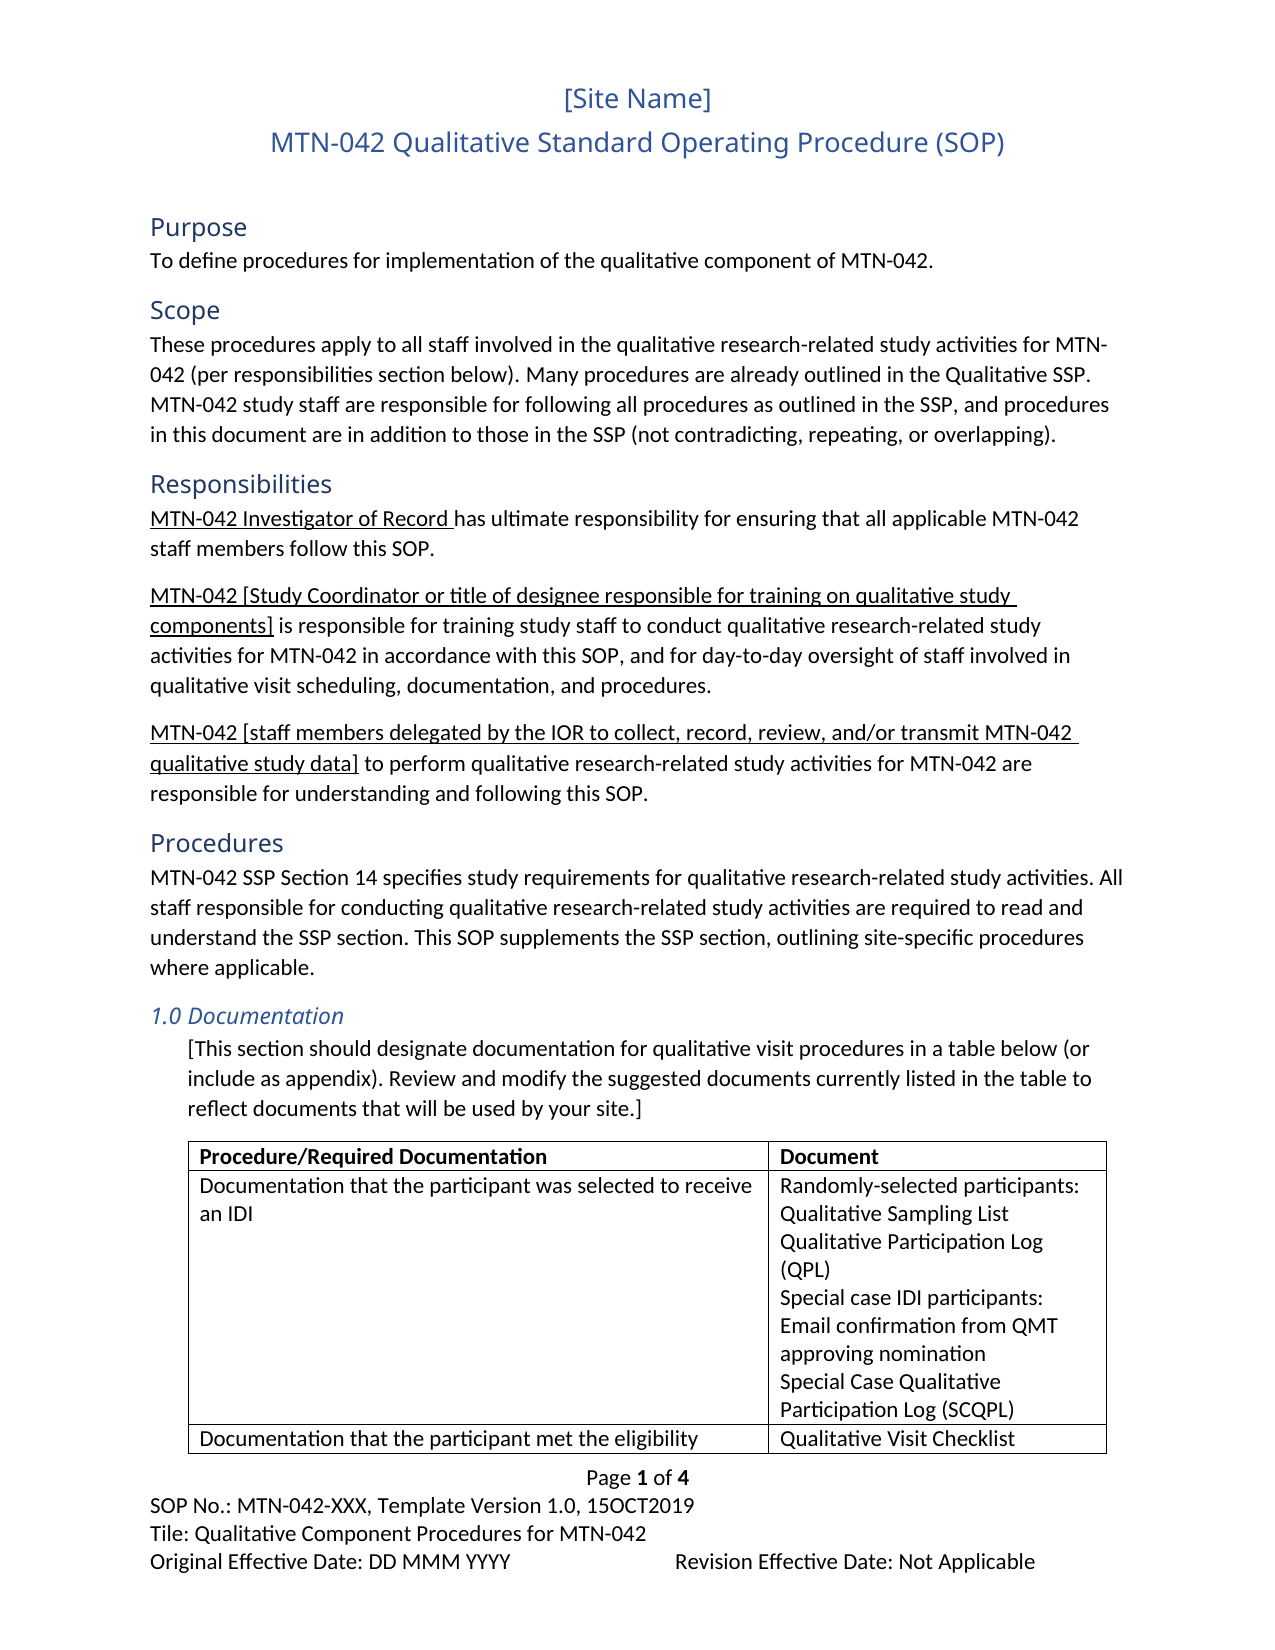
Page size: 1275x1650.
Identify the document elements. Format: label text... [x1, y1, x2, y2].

text [This section should designate documentation for qualitative visit procedures in a table below (or include as appendix). Review and modify the suggested documents currently listed in the table to reflect documents that will be used by your site.] [187, 1034, 1125, 1122]
table_cell Randomly-selected participants: Qualitative Sampling List Qualitative Participation Log (QPL) Special case IDI participants: Email confirmation from QMT approving nomination Special Case Qualitative Participation Log (SCQPL) [769, 1171, 1106, 1423]
text To define procedures for implementation of the qualitative component of MTN-042. [150, 246, 1125, 274]
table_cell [769, 1425, 1106, 1452]
subtitle Purpose [150, 209, 1125, 243]
text MTN-042 [Study Coordinator or title of designee responsible for training on qualitative study components] is responsible for training study staff to conduct qualitative research-related study activities for MTN-042 in accordance with this SOP, and for day-to-day oversight of staff involved in qualitative visit scheduling, documentation, and procedures. [150, 581, 1125, 700]
text MTN-042 [staff members delegated by the IOR to collect, record, review, and/or transmit MTN-042 qualitative study data] to perform qualitative research-related study activities for MTN-042 are responsible for understanding and following this SOP. [150, 718, 1125, 807]
text MTN-042 SSP Section 14 specifies study requirements for qualitative research-related study activities. All staff responsible for conducting qualitative research-related study activities are required to read and understand the SSP section. This SOP supplements the SSP section, outlining site-specific procedures where applicable. [150, 863, 1125, 981]
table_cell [189, 1425, 768, 1452]
subtitle Responsibilities [150, 467, 1125, 501]
subtitle Procedures [150, 826, 1125, 860]
table_cell Documentation that the participant was selected to receive an IDI [189, 1171, 768, 1423]
text MTN-042 Investigator of Record has ultimate responsibility for ensuring that all applicable MTN-042 staff members follow this SOP. [150, 504, 1125, 562]
table_header Document [769, 1142, 1106, 1170]
table_header Procedure/Required Documentation [189, 1142, 768, 1170]
subtitle Documentation [150, 1000, 1125, 1031]
subtitle Scope [150, 293, 1125, 327]
text These procedures apply to all staff involved in the qualitative research-related study activities for MTN-042 (per responsibilities section below). Many procedures are already outlined in the Qualitative SSP. MTN-042 study staff are responsible for following all procedures as outlined in the SSP, and procedures in this document are in addition to those in the SSP (not contradicting, repeating, or overlapping). [150, 330, 1125, 448]
